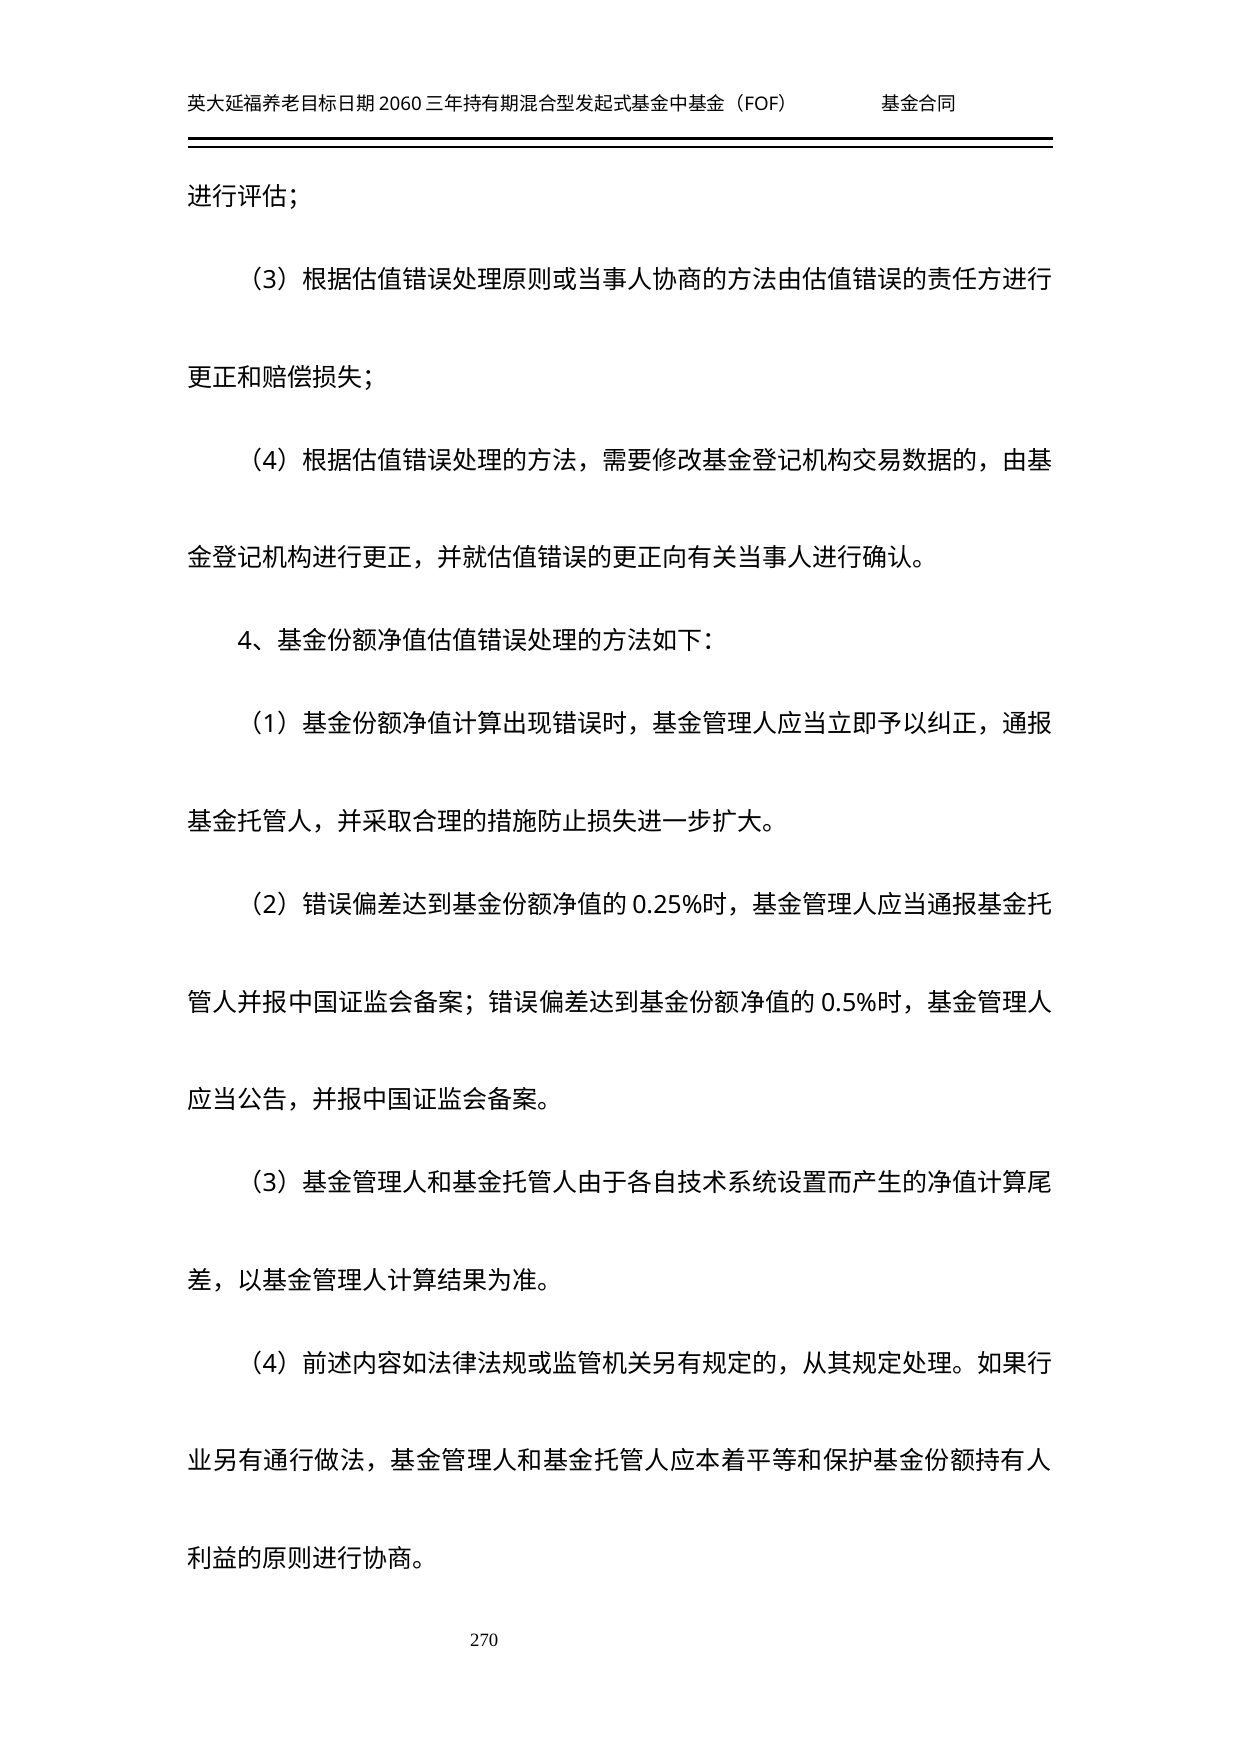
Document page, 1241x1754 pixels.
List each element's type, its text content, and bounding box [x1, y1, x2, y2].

text （2）错误偏差达到基金份额净值的0.25%时，基金管理人应当通报基金托管人并报中国证监会备案；错误偏差达到基金份额净值的0.5%时，基金管理人应当公告，并报中国证监会备案。 [187, 870, 1053, 1130]
text （4）根据估值错误处理的方法，需要修改基金登记机构交易数据的，由基金登记机构进行更正，并就估值错误的更正向有关当事人进行确认。 [187, 426, 1053, 588]
text （1）基金份额净值计算出现错误时，基金管理人应当立即予以纠正，通报基金托管人，并采取合理的措施防止损失进一步扩大。 [187, 689, 1053, 852]
text （3）基金管理人和基金托管人由于各自技术系统设置而产生的净值计算尾差，以基金管理人计算结果为准。 [187, 1148, 1053, 1311]
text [187, 162, 1053, 227]
text （4）前述内容如法律法规或监管机关另有规定的，从其规定处理。如果行业另有通行做法，基金管理人和基金托管人应本着平等和保护基金份额持有人利益的原则进行协商。 [187, 1329, 1053, 1589]
text 4、基金份额净值估值错误处理的方法如下： [187, 606, 1053, 671]
text （3）根据估值错误处理原则或当事人协商的方法由估值错误的责任方进行更正和赔偿损失； [187, 245, 1053, 408]
